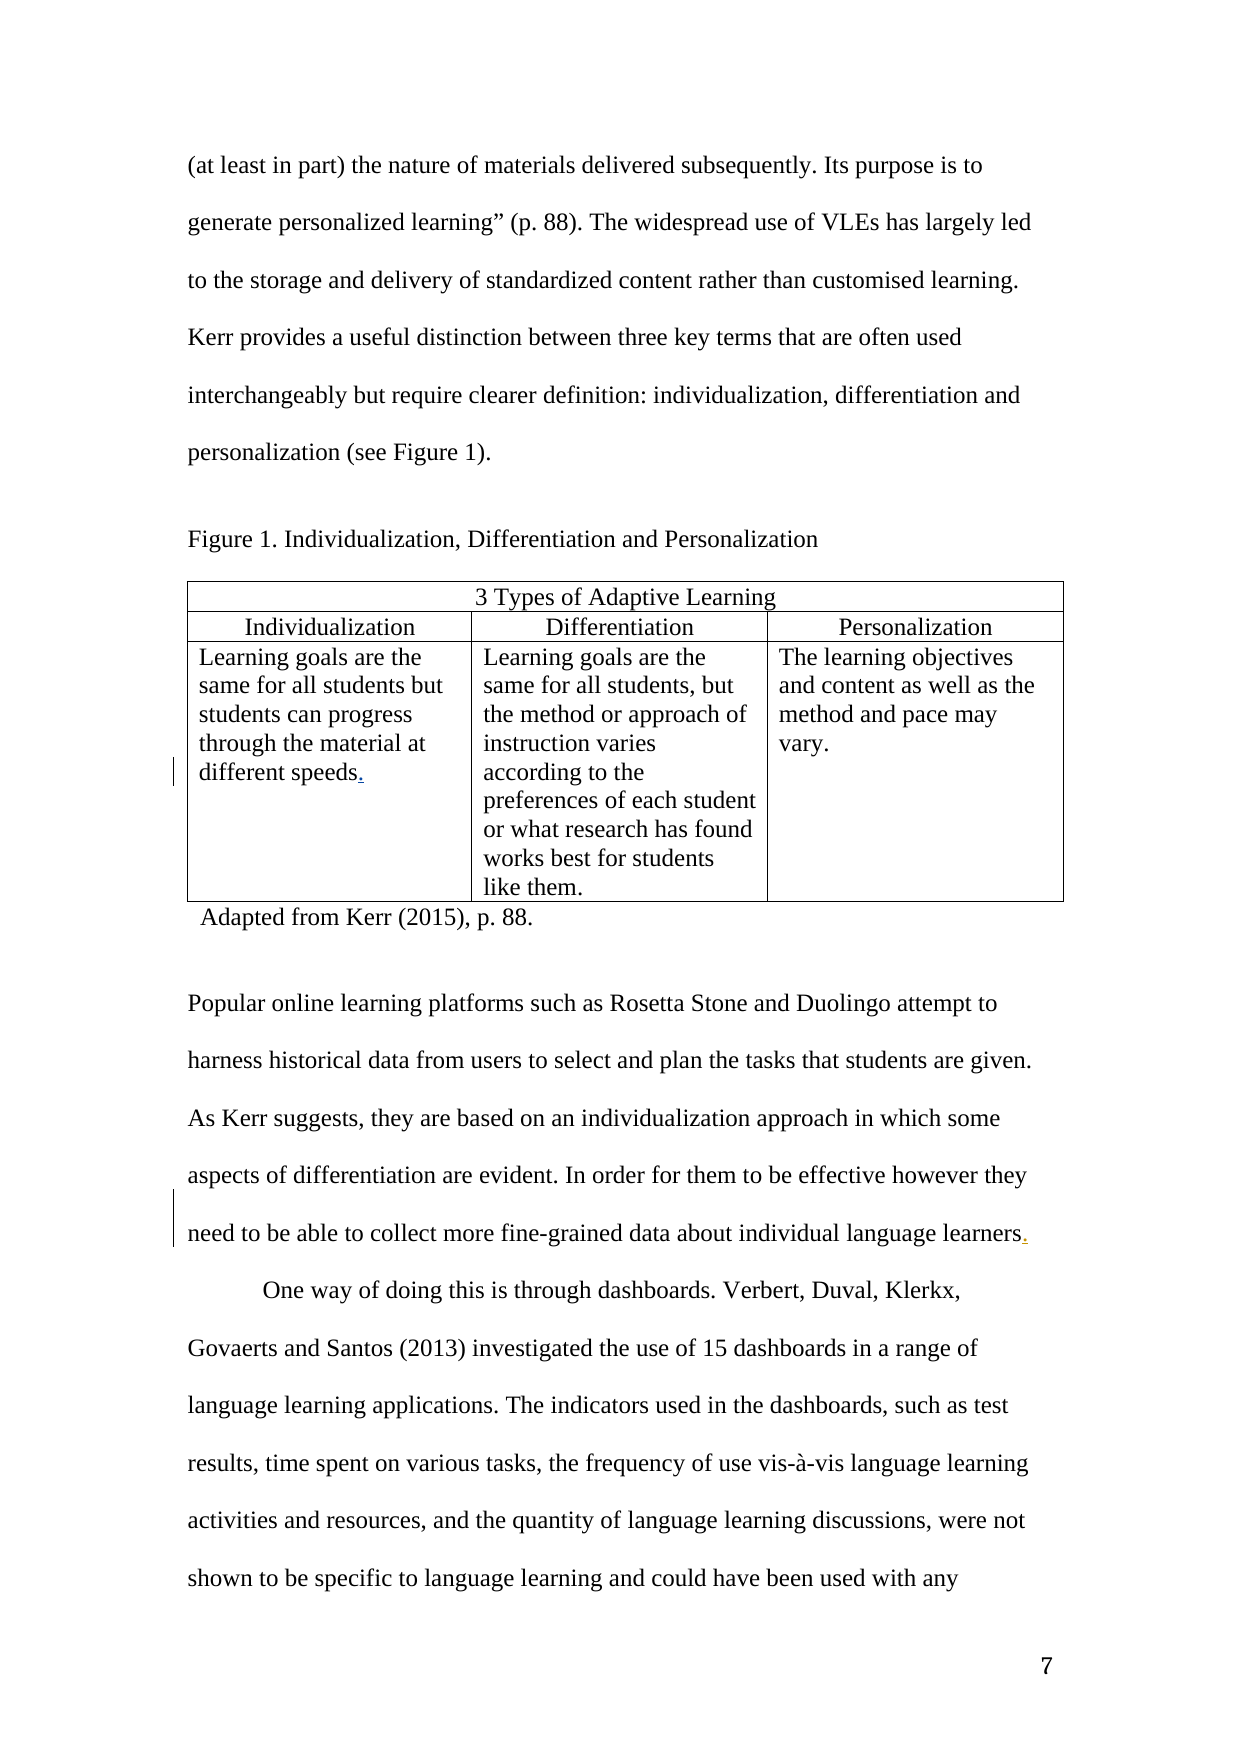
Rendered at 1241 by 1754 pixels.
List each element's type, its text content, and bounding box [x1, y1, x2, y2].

table_cell Individualization [188, 612, 471, 641]
table_cell Learning goals are the same for all students, but the method or approach of instruction varies according to the preferences of each student or what research has found works best for students like them. [472, 642, 767, 901]
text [187, 1275, 1053, 1592]
table_cell Differentiation [472, 612, 767, 641]
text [187, 150, 1053, 466]
table_header 3 Types of Adaptive Learning [188, 582, 1063, 611]
table_cell Learning goals are the same for all students but students can progress through the material at different speeds [188, 642, 471, 901]
table_cell The learning objectives and content as well as the method and pace may vary. [768, 642, 1063, 901]
text Figure 1. Individualization, Differentiation and Personalization [187, 524, 1053, 552]
text Popular online learning platforms such as Rosetta Stone and Duolingo attempt to harness historical data from users to select and plan the tasks that students are given. As Kerr suggests, they are based on an individualization approach in which some aspects of differentiation are evident. In order for them to be effective however they need to be able to collect more fine-grained data about individual language learners [187, 988, 1053, 1247]
text Adapted from Kerr (2015), p. 88. [187, 902, 1053, 930]
table_cell Personalization [768, 612, 1063, 641]
